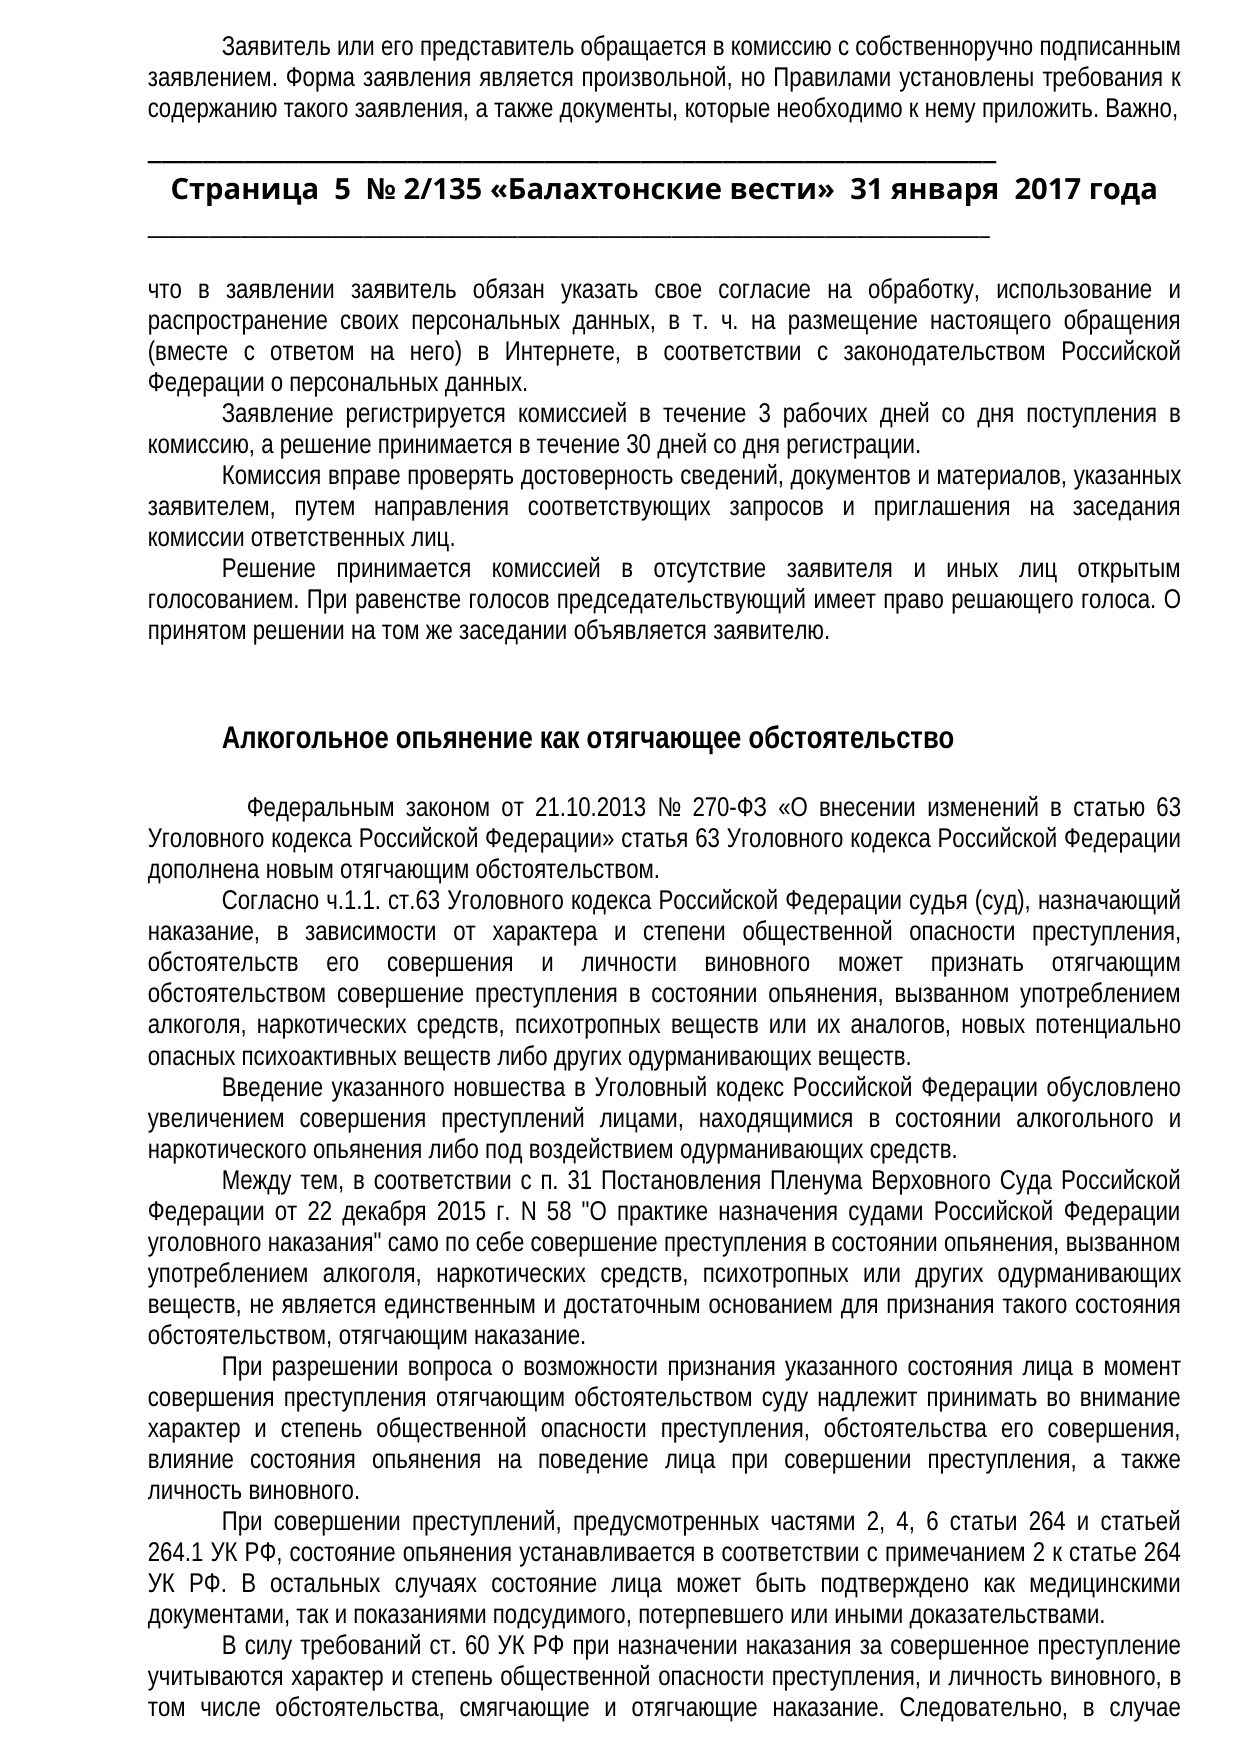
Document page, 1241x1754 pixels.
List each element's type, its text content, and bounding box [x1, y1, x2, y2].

text __________________________________________________________________________________ [148, 208, 1181, 242]
text Заявитель или его представитель обращается в комиссию с собственноручно подписанным заявлением. Форма заявления является произвольной, но Правилами установлены требования к содержанию такого заявления, а также документы, которые необходимо к нему приложить. Важно, [148, 29, 1181, 123]
text ______________________________________________________________ [148, 123, 1181, 168]
text Решение принимается комиссией в отсутствие заявителя и иных лиц открытым голосованием. При равенстве голосов председательствующий имеет право решающего голоса. О принятом решении на том же заседании объявляется заявителю. [148, 552, 1181, 645]
text Комиссия вправе проверять достоверность сведений, документов и материалов, указанных заявителем, путем направления соответствующих запросов и приглашения на заседания комиссии ответственных лиц. [148, 459, 1181, 552]
text При разрешении вопроса о возможности признания указанного состояния лица в момент совершения преступления отягчающим обстоятельством суду надлежит принимать во внимание характер и степень общественной опасности преступления, обстоятельства его совершения, влияние состояния опьянения на поведение лица при совершении преступления, а также личность виновного. [148, 1350, 1181, 1505]
text Федеральным законом от 21.10.2013 № 270-ФЗ «О внесении изменений в статью 63 Уголовного кодекса Российской Федерации» статья 63 Уголовного кодекса Российской Федерации дополнена новым отягчающим обстоятельством. [148, 791, 1181, 884]
text При совершении преступлений, предусмотренных частями 2, 4, 6 статьи 264 и статьей 264.1 УК РФ, состояние опьянения устанавливается в соответствии с примечанием 2 к статье 264 УК РФ. В остальных случаях состояние лица может быть подтверждено как медицинскими документами, так и показаниями подсудимого, потерпевшего или иными доказательствами. [148, 1505, 1181, 1629]
text Введение указанного новшества в Уголовный кодекс Российской Федерации обусловлено увеличением совершения преступлений лицами, находящимися в состоянии алкогольного и наркотического опьянения либо под воздействием одурманивающих средств. [148, 1071, 1181, 1164]
text Согласно ч.1.1. ст.63 Уголовного кодекса Российской Федерации судья (суд), назначающий наказание, в зависимости от характера и степени общественной опасности преступления, обстоятельств его совершения и личности виновного может признать отягчающим обстоятельством совершение преступления в состоянии опьянения, вызванном употреблением алкоголя, наркотических средств, психотропных веществ или их аналогов, новых потенциально опасных психоактивных веществ либо других одурманивающих веществ. [148, 884, 1181, 1071]
text Между тем, в соответствии с п. 31 Постановления Пленума Верховного Суда Российской Федерации от 22 декабря . N 58 "О практике назначения судами Российской Федерации уголовного наказания" само по себе совершение преступления в состоянии опьянения, вызванном употреблением алкоголя, наркотических средств, психотропных или других одурманивающих веществ, не является единственным и достаточным основанием для признания такого состояния обстоятельством, отягчающим наказание. [148, 1164, 1181, 1350]
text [148, 1629, 1181, 1722]
text Алкогольное опьянение как отягчающее обстоятельство [148, 719, 1181, 755]
text Заявление регистрируется комиссией в течение 3 рабочих дней со дня поступления в комиссию, а решение принимается в течение 30 дней со дня регистрации. [148, 397, 1181, 459]
text Страница 5 № 2/135 «Балахтонские вести» 31 января 2017 года [148, 168, 1181, 208]
text что в заявлении заявитель обязан указать свое согласие на обработку, использование и распространение своих персональных данных, в т. ч. на размещение настоящего обращения (вместе с ответом на него) в Интернете, в соответствии с законодательством Российской Федерации о персональных данных. [148, 273, 1181, 397]
